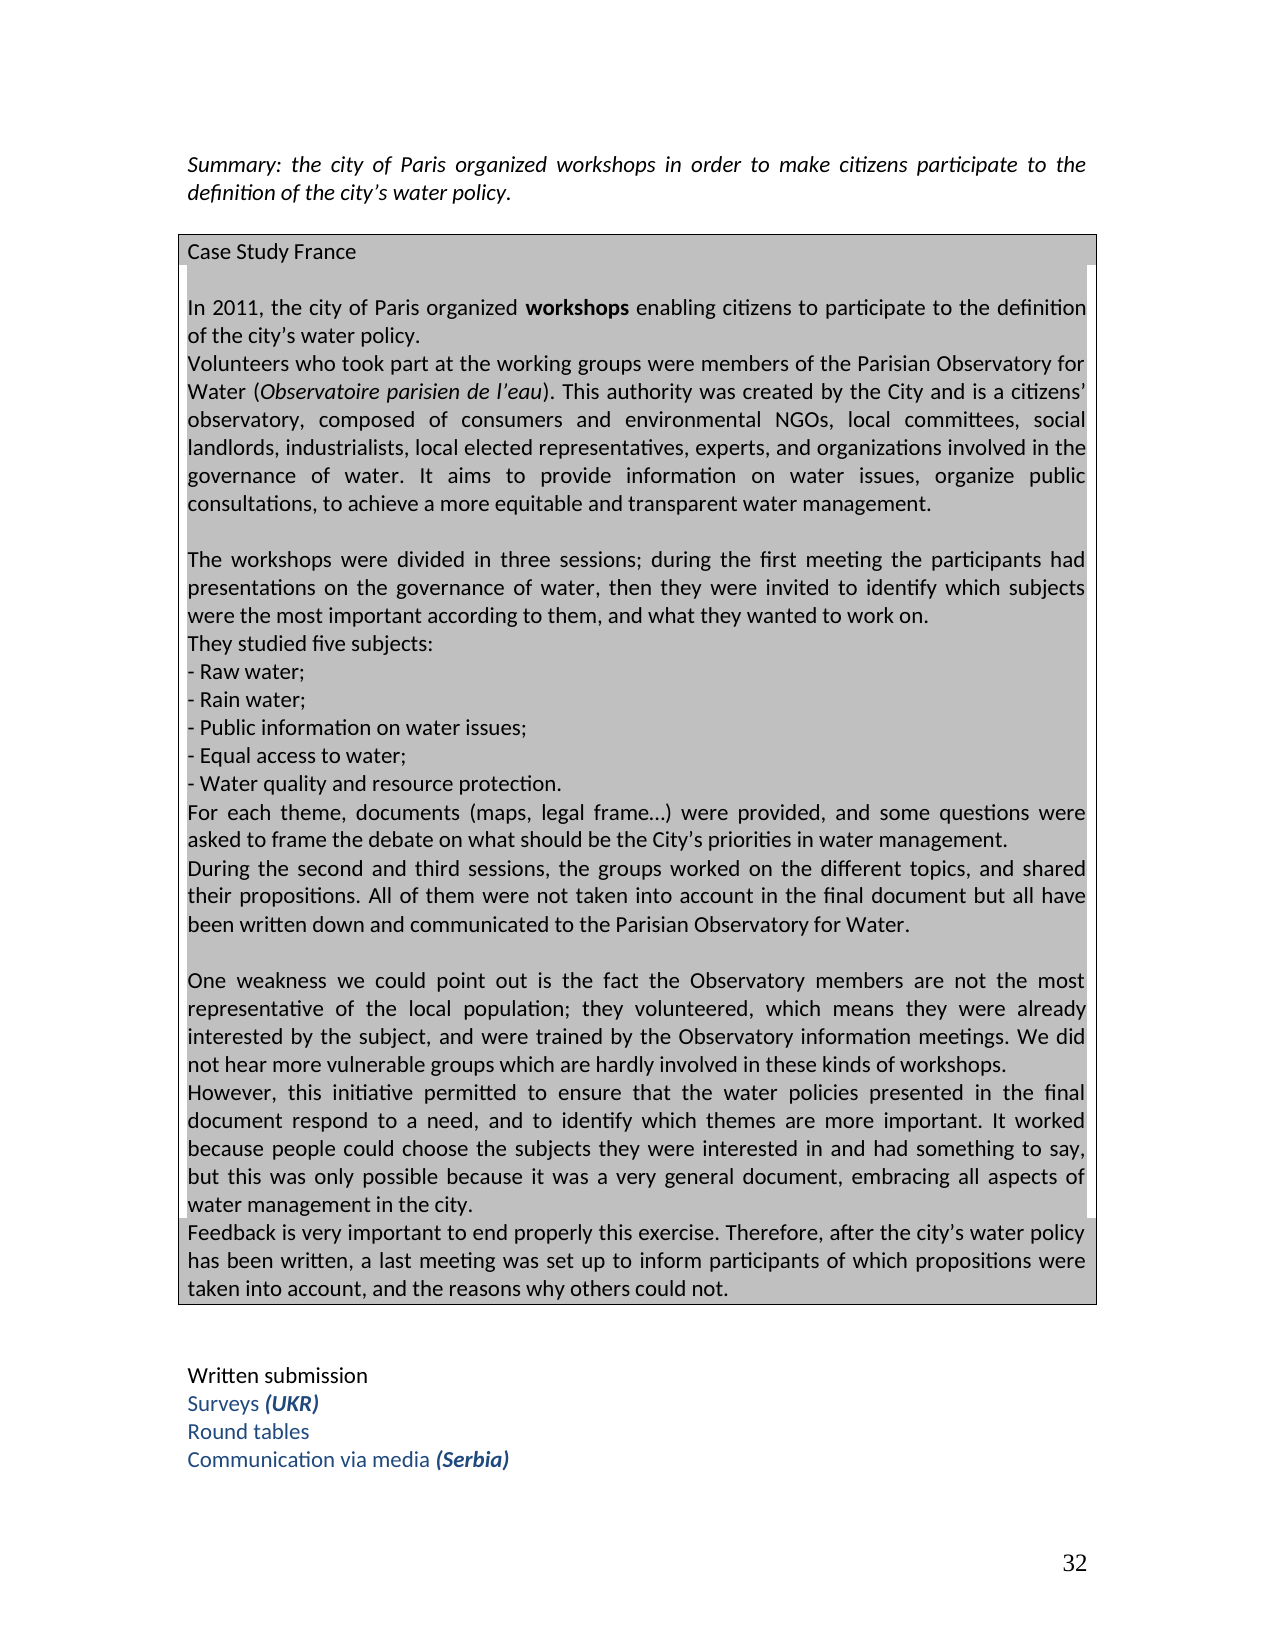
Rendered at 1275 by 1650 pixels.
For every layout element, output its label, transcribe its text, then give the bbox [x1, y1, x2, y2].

text Communication via media (Serbia) [187, 1445, 1087, 1473]
text Round tables [187, 1417, 1087, 1445]
text However, this initiative permitted to ensure that the water policies presented in the final document respond to a need, and to identify which themes are more important. It worked because people could choose the subjects they were interested in and had something to say, but this was only possible because it was a very general document, embracing all aspects of water management in the city. [187, 1078, 1087, 1215]
text - Equal access to water; [187, 742, 1087, 769]
text For each theme, documents (maps, legal frame…) were provided, and some questions were asked to frame the debate on what should be the City’s priorities in water management. [187, 798, 1087, 854]
text The workshops were divided in three sessions; during the first meeting the participants had presentations on the governance of water, then they were invited to identify which subjects were the most important according to them, and what they wanted to work on. [187, 545, 1087, 629]
text - Public information on water issues; [187, 713, 1087, 742]
text Feedback is very important to end properly this exercise. Therefore, after the city’s water policy has been written, a last meeting was set up to inform participants of which propositions were taken into account, and the reasons why others could not. [179, 1215, 1096, 1304]
text Written submission [187, 1361, 1087, 1389]
text - Rain water; [187, 686, 1087, 713]
text In 2011, the city of Paris organized workshops enabling citizens to participate to the definition of the city’s water policy. [187, 293, 1087, 349]
text Case Study France [179, 235, 1096, 265]
text - Raw water; [187, 657, 1087, 686]
text They studied five subjects: [187, 629, 1087, 657]
text One weakness we could point out is the fact the Observatory members are not the most representative of the local population; they volunteered, which means they were already interested by the subject, and were trained by the Observatory information meetings. We did not hear more vulnerable groups which are hardly involved in these kinds of workshops. [187, 966, 1087, 1078]
text Summary: the city of Paris organized workshops in order to make citizens participate to the definition of the city’s water policy. [187, 150, 1087, 206]
text Surveys (UKR) [187, 1389, 1087, 1417]
text Volunteers who took part at the working groups were members of the Parisian Observatory for Water (Observatoire parisien de l’eau). This authority was created by the City and is a citizens’ observatory, composed of consumers and environmental NGOs, local committees, social landlords, industrialists, local elected representatives, experts, and organizations involved in the governance of water. It aims to provide information on water issues, organize public consultations, to achieve a more equitable and transparent water management. [187, 349, 1087, 517]
text During the second and third sessions, the groups worked on the different topics, and shared their propositions. All of them were not taken into account in the final document but all have been written down and communicated to the Parisian Observatory for Water. [187, 854, 1087, 938]
text - Water quality and resource protection. [187, 769, 1087, 798]
